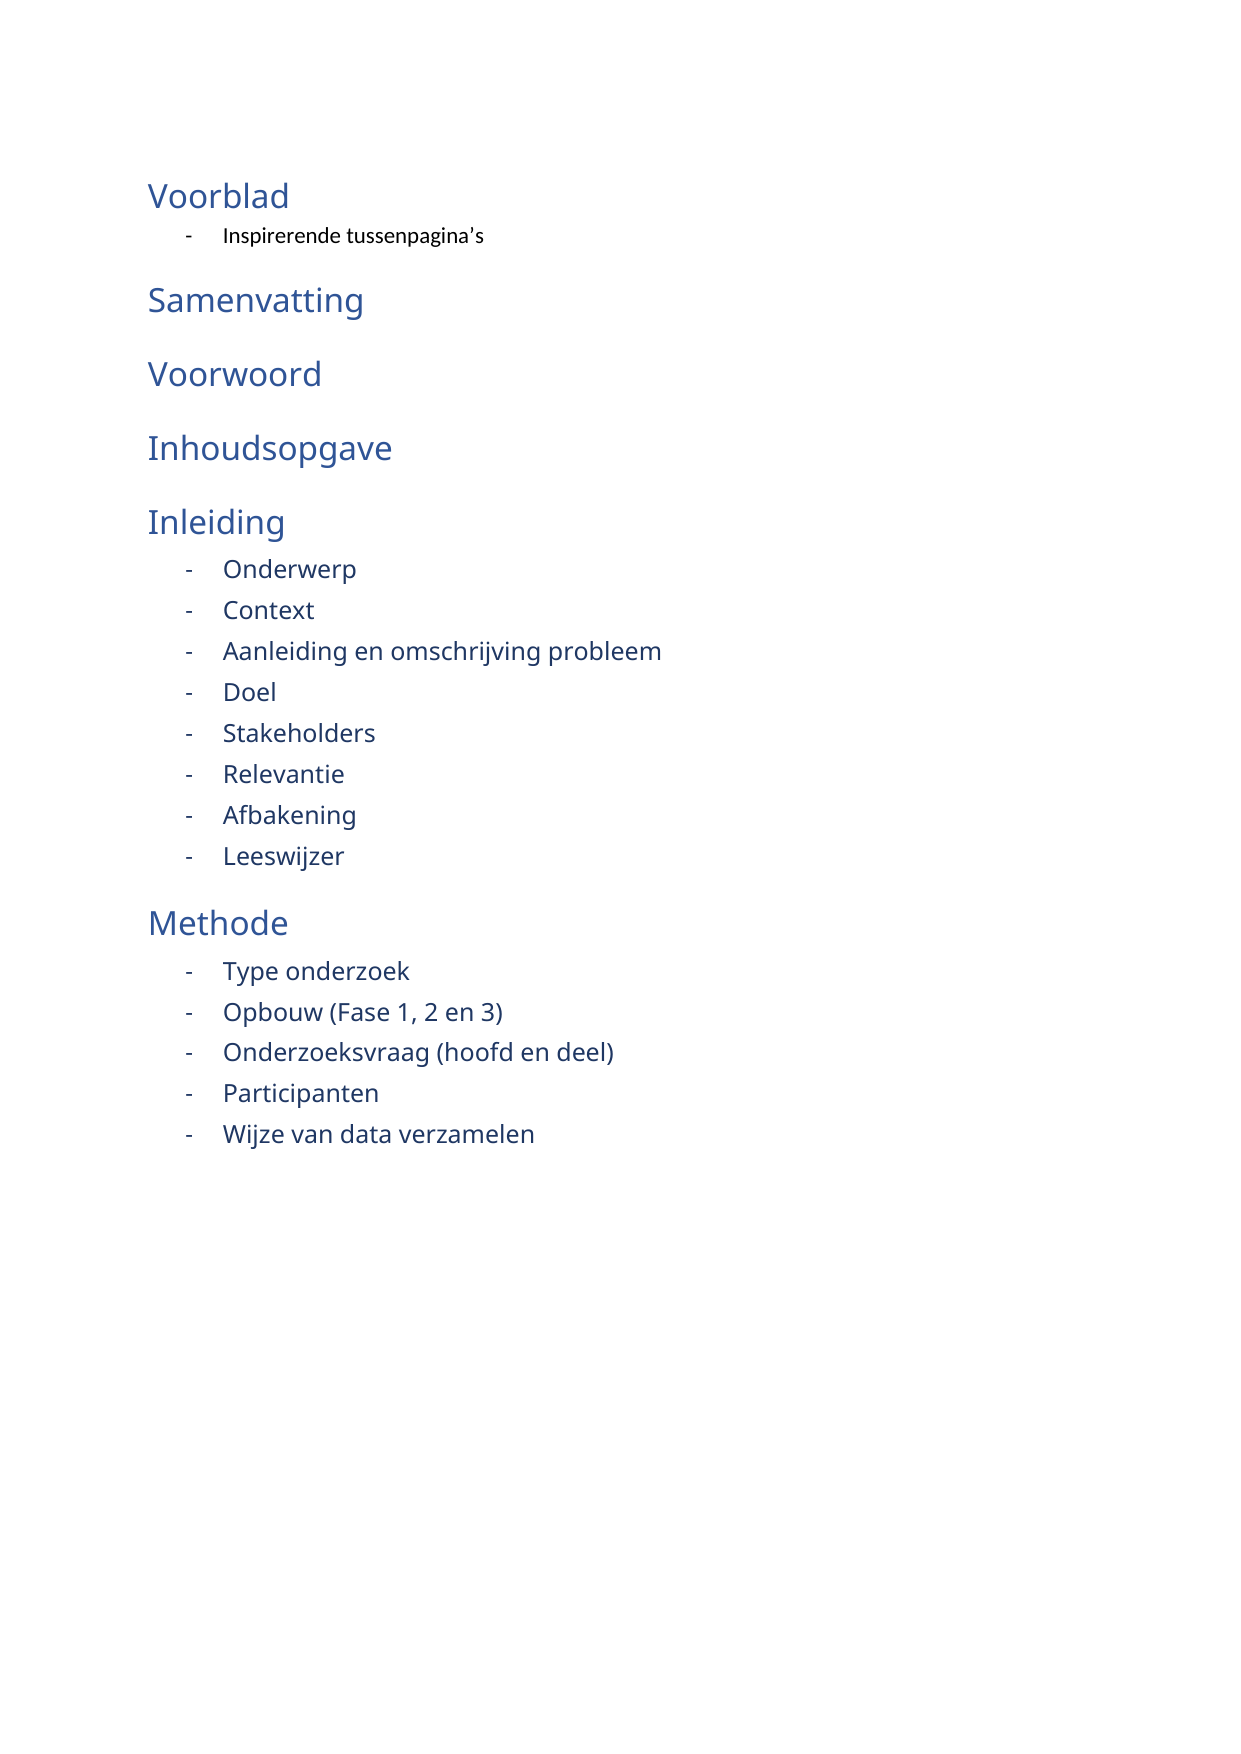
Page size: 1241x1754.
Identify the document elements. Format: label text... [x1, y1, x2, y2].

list Inspirerende tussenpagina’s [185, 222, 1093, 249]
subtitle Methode [148, 900, 1093, 946]
subtitle Voorwoord [148, 351, 1093, 396]
subtitle Participanten [185, 1076, 1093, 1110]
subtitle Inhoudsopgave [148, 425, 1093, 470]
subtitle Context [185, 593, 1093, 627]
subtitle Onderzoeksvraag (hoofd en deel) [185, 1035, 1093, 1069]
subtitle Aanleiding en omschrijving probleem [185, 634, 1093, 668]
subtitle Opbouw (Fase 1, 2 en 3) [185, 994, 1093, 1028]
subtitle Type onderzoek [185, 953, 1093, 987]
subtitle Leeswijzer [185, 838, 1093, 872]
subtitle Inleiding [148, 499, 1093, 544]
subtitle Wijze van data verzamelen [185, 1117, 1093, 1151]
subtitle Relevantie [185, 756, 1093, 791]
subtitle Samenvatting [148, 277, 1093, 322]
subtitle Afbakening [185, 797, 1093, 831]
subtitle Stakeholders [185, 716, 1093, 749]
subtitle Voorblad [148, 173, 1093, 218]
subtitle Onderwerp [185, 552, 1093, 586]
subtitle Doel [185, 674, 1093, 709]
